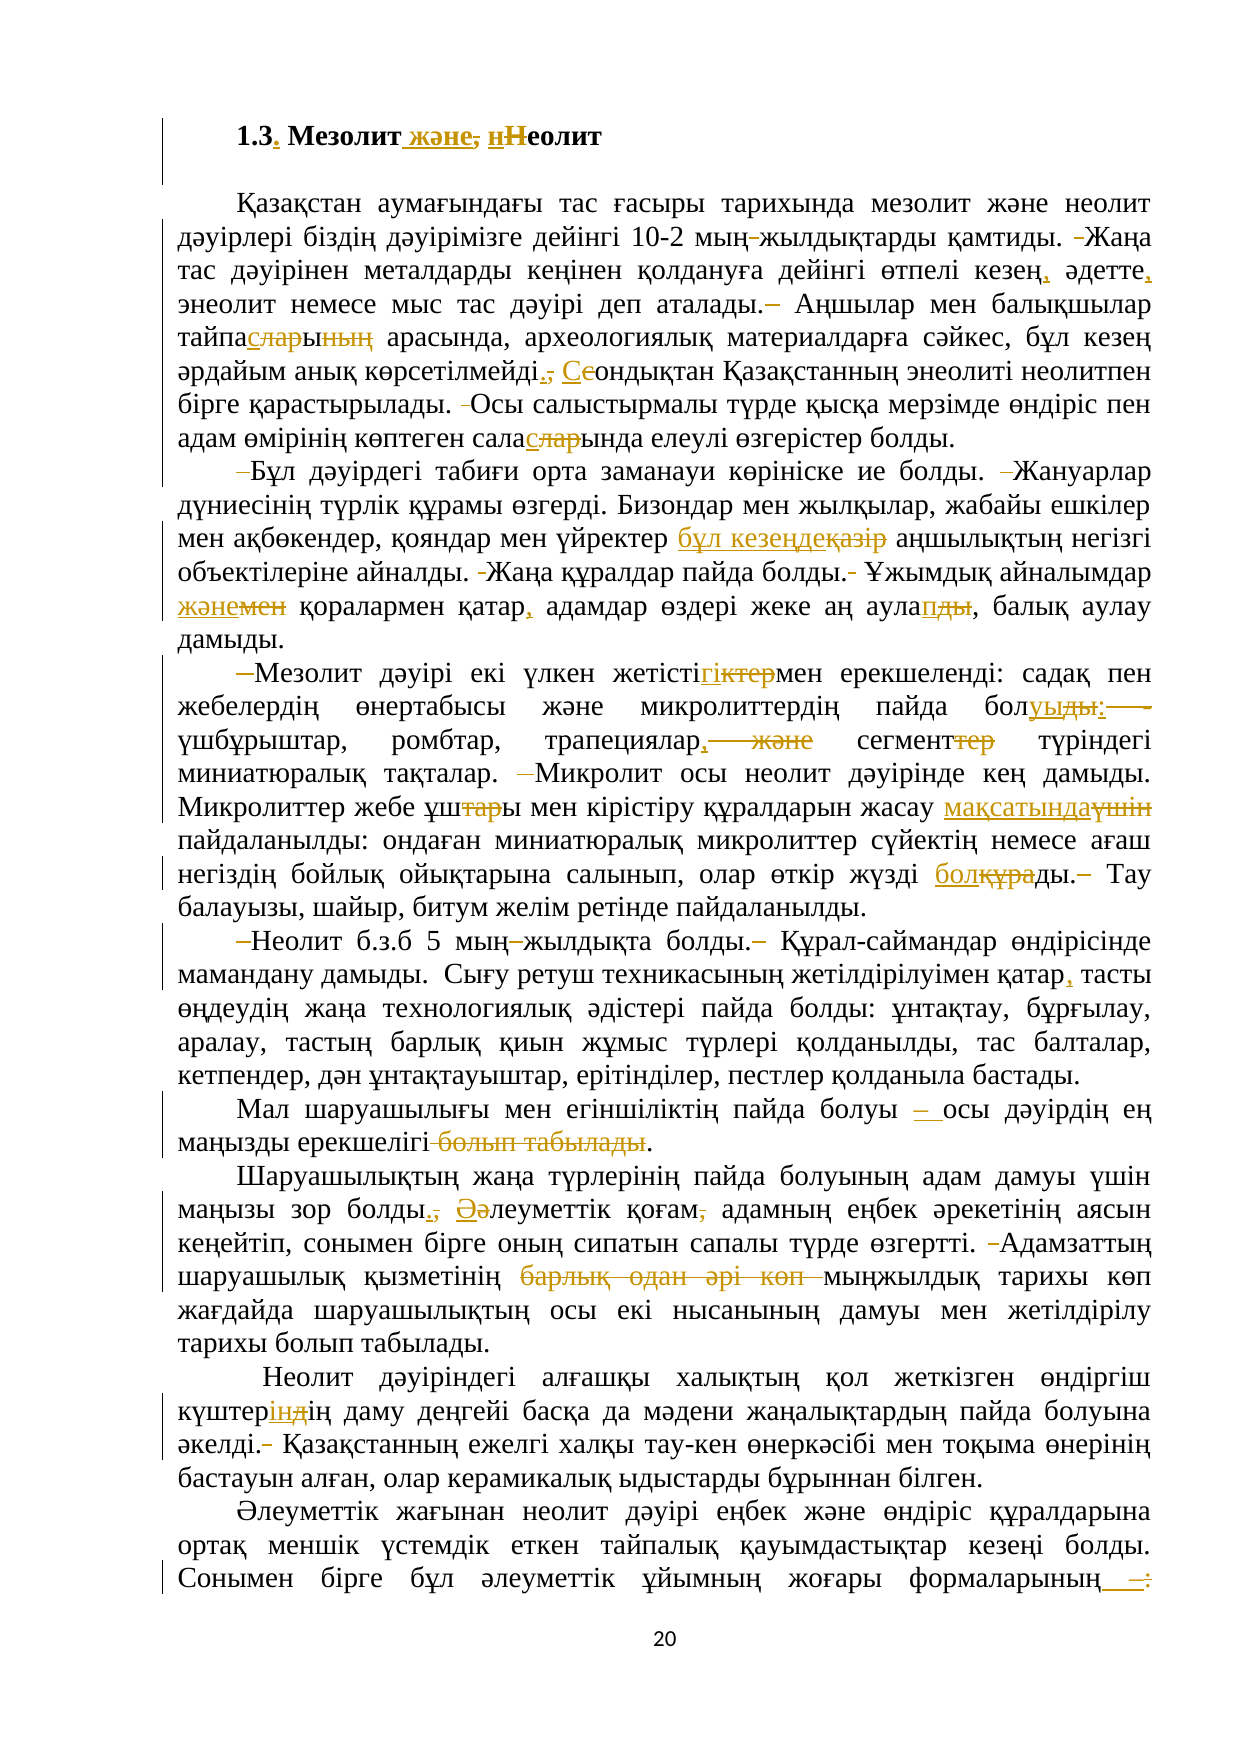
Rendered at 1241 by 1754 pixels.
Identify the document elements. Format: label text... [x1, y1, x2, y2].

text Бұл дәуірдегі табиғи орта заманауи көрініске ие болды. Жануарлар дүниесінің түрлік құрамы өзгерді. Бизондар мен жылқылар, жабайы ешкілер мен ақбөкендер, қояндар мен үйректер аңшылықтың негізгі объектілеріне айналды. Жаңа құралдар пайда болды. Ұжымдық айналымдар қоралармен қатар адамдар өздері жеке аң аула, балық аулау дамыды. [177, 453, 1152, 655]
text Неолит дәуіріндегі алғашқы халықтың қол жеткізген өндіргіш күштерің даму деңгейі басқа да мәдени жаңалықтардың пайда болуына әкелді. Қазақстанның ежелгі халқы тау-кен өнеркәсібі мен тоқыма өнерінің бастауын алған, олар керамикалық ыдыстарды бұрыннан білген. [177, 1359, 1152, 1493]
text Шаруашылықтың жаңа түрлерінің пайда болуының адам дамуы үшін маңызы зор болды леуметтік қоғам адамның еңбек әрекетінің аясын кеңейтіп, сонымен бірге оның сипатын сапалы түрде өзгертті. Адамзаттың шаруашылық қызметінің мыңжылдық тарихы көп жағдайда шаруашылықтың осы екі нысанының дамуы мен жетілдірілу тарихы болып табылады. [177, 1158, 1152, 1359]
text Мезолит дәуірі екі үлкен жетістімен ерекшеленді: садақ пен жебелердің өнертабысы және микролиттердің пайда бол үшбұрыштар, ромбтар, трапециялар сегмент түріндегі миниатюралық тақталар. Микролит осы неолит дәуірінде кең дамыды. Микролиттер жебе ұшы мен кірістіру құралдарын жасау пайдаланылды: ондаған миниатюралық микролиттер сүйектің немесе ағаш негіздің бойлық ойықтарына салынып, олар өткір жүзді ды. Тау балауызы, шайыр, битум желім ретінде пайдаланылды. [177, 655, 1152, 923]
text Мал шаруашылығы мен егіншіліктің пайда болуы осы дәуірдің ең маңызды ерекшелігі. [177, 1091, 1152, 1158]
text Қазақстан аумағындағы тас ғасыры тарихында мезолит және неолит дәуірлері біздің дәуірімізге дейінгі 10-2 мыңжылдықтарды қамтиды. Жаңа тас дәуірінен металдарды кеңінен қолдануға дейінгі өтпелі кезең әдетте энеолит немесе мыс тас дәуірі деп аталады. Аңшылар мен балықшылар тайпаы арасында, археологиялық материалдарға сәйкес, бұл кезең әрдайым анық көрсетілмейді ондықтан Қазақстанның энеолиті неолитпен бірге қарастырылады. Осы салыстырмалы түрде қысқа мерзімде өндіріс пен адам өмірінің көптеген салаында елеулі өзгерістер болды. [177, 185, 1152, 453]
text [177, 1493, 1152, 1594]
text 1.3 Мезолит еолит [177, 118, 1152, 152]
text Неолит б.з.б 5 мыңжылдықта болды. Құрал-саймандар өндірісінде мамандану дамыды. Сығу ретуш техникасының жетілдірілуімен қатар тасты өңдеудің жаңа технологиялық әдістері пайда болды: ұнтақтау, бұрғылау, аралау, тастың барлық қиын жұмыс түрлері қолданылды, тас балталар, кетпендер, дән ұнтақтауыштар, ерітінділер, пестлер қолданыла бастады. [177, 923, 1152, 1091]
